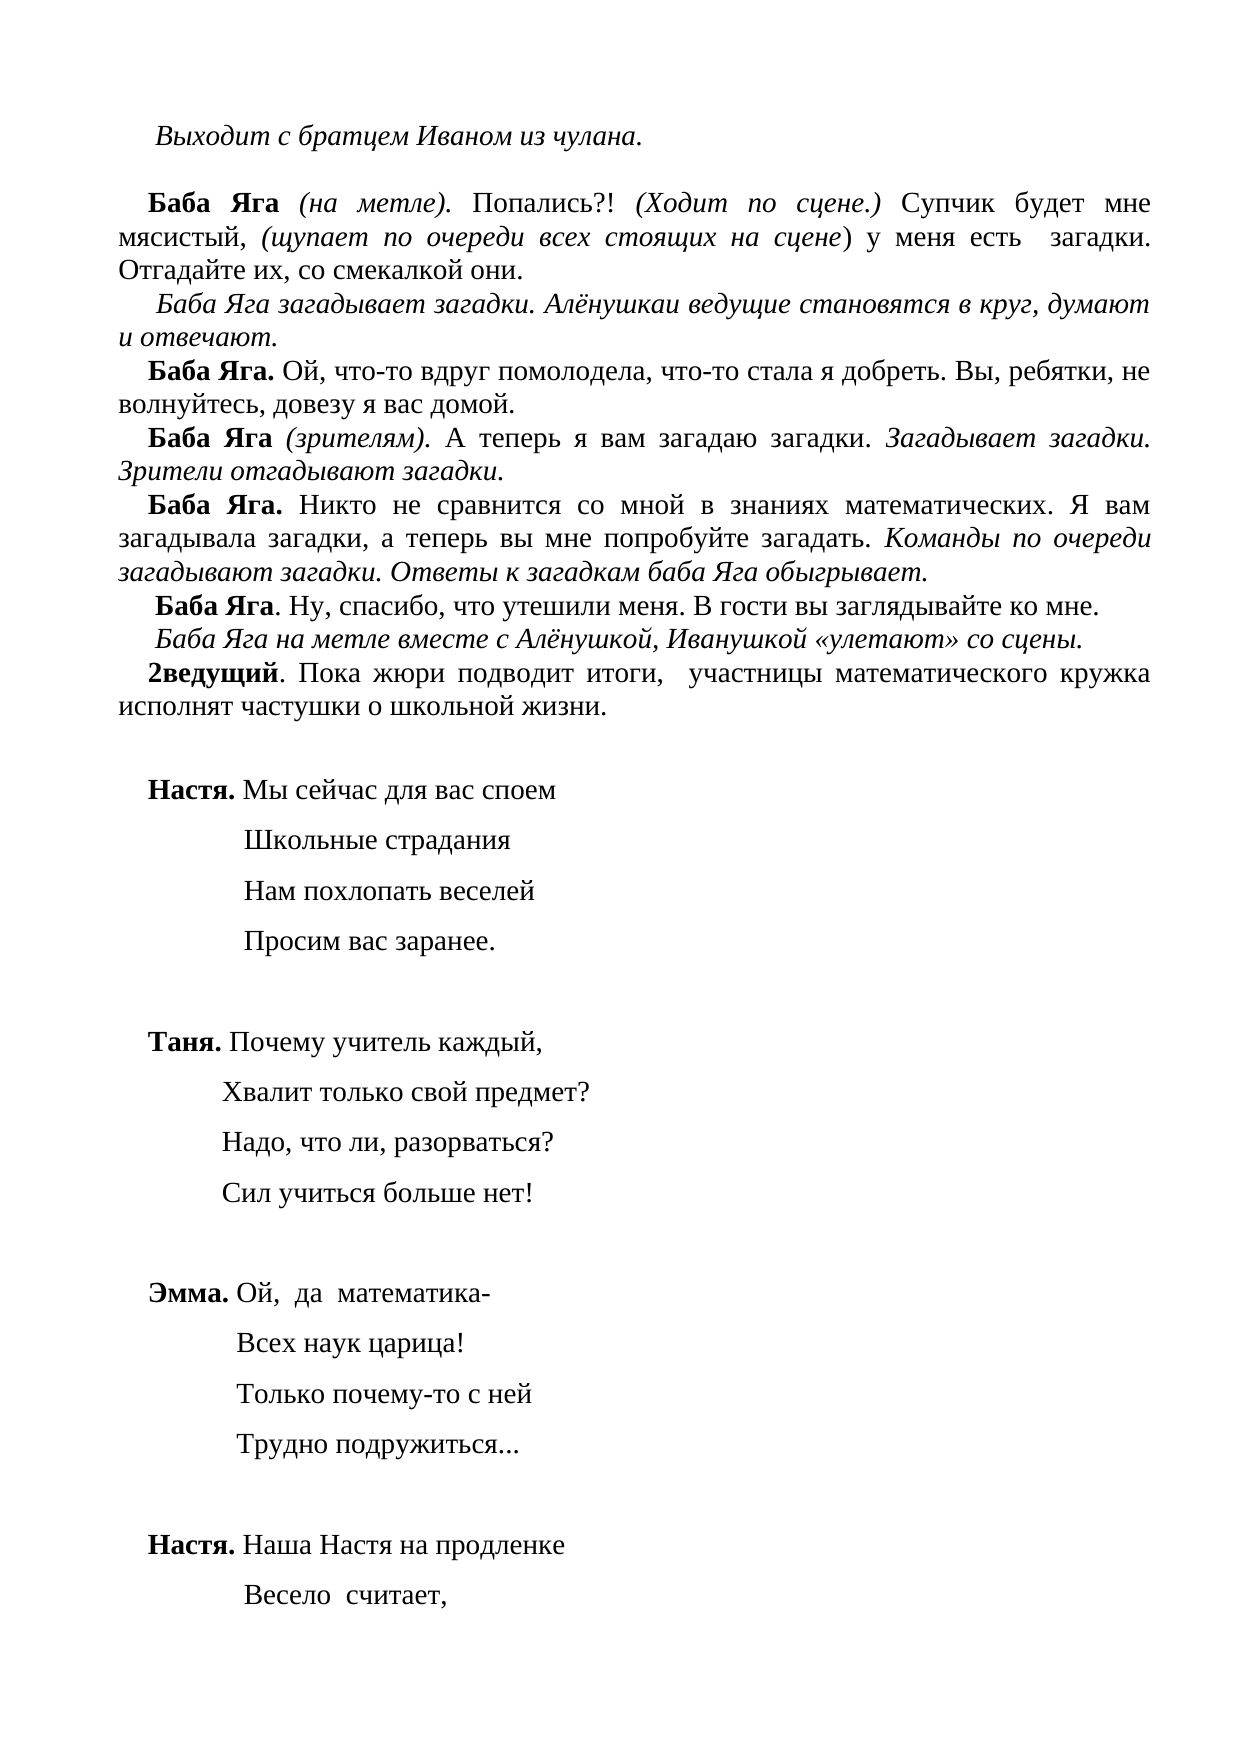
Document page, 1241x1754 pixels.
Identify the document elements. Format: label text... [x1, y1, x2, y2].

text Баба Яга. Ой, что-то вдруг помолодела, что-то стала я добреть. Вы, ребятки, не волнуйтесь, довезу я вас домой. [118, 353, 1152, 420]
text Весело считает, [118, 1577, 1152, 1611]
text Баба Яга загадывает загадки. Алёнушкаи ведущие становятся в круг, думают и отвечают. [118, 286, 1152, 353]
text Сил учиться больше нет! [118, 1175, 1152, 1208]
text Хвалит только свой предмет? [222, 1074, 1152, 1108]
text Баба Яга на метле вместе с Алёнушкой, Иванушкой «улетают» со сцены. [118, 621, 1152, 655]
text Настя. Наша Настя на продленке [118, 1527, 1152, 1560]
text Баба Яга (зрителям). А теперь я вам загадаю загадки. Загадывает загадки. Зрители отгадывают загадки. [118, 420, 1152, 487]
text Трудно подружиться... [148, 1426, 1152, 1460]
text Просим вас заранее. [118, 923, 1152, 957]
text Только почему-то с ней [148, 1376, 1152, 1409]
text Баба Яга (на метле). Попались?! (Ходит по сцене.) Супчик будет мне мясистый, (щупает по очереди всех стоящих на сцене) у меня есть загадки. Отгадайте их, со смекалкой они. [118, 185, 1152, 286]
text Всех наук царица! [148, 1326, 1152, 1359]
text Баба Яга. Никто не сравнится со мной в знаниях математических. Я вам загадывала загадки, а теперь вы мне попробуйте загадать. Команды по очереди загадывают загадки. Ответы к загадкам баба Яга обыгрывает. [118, 487, 1152, 588]
text 2ведущий. Пока жюри подводит итоги, участницы математического кружка исполнят частушки о школьной жизни. [118, 655, 1152, 722]
text Выходит с братцем Иваном из чулана. [118, 118, 1152, 152]
text Эмма. Ой, да математика- [148, 1275, 1152, 1309]
text Нам похлопать веселей [118, 873, 1152, 906]
text Школьные страдания [118, 822, 1152, 856]
text Таня. Почему учитель каждый, [148, 1024, 1152, 1057]
text Настя. Мы сейчас для вас споем [118, 772, 1152, 806]
text Надо, что ли, разорваться? [118, 1124, 1152, 1158]
text Баба Яга. Ну, спасибо, что утешили меня. В гости вы заглядывайте ко мне. [118, 588, 1152, 621]
